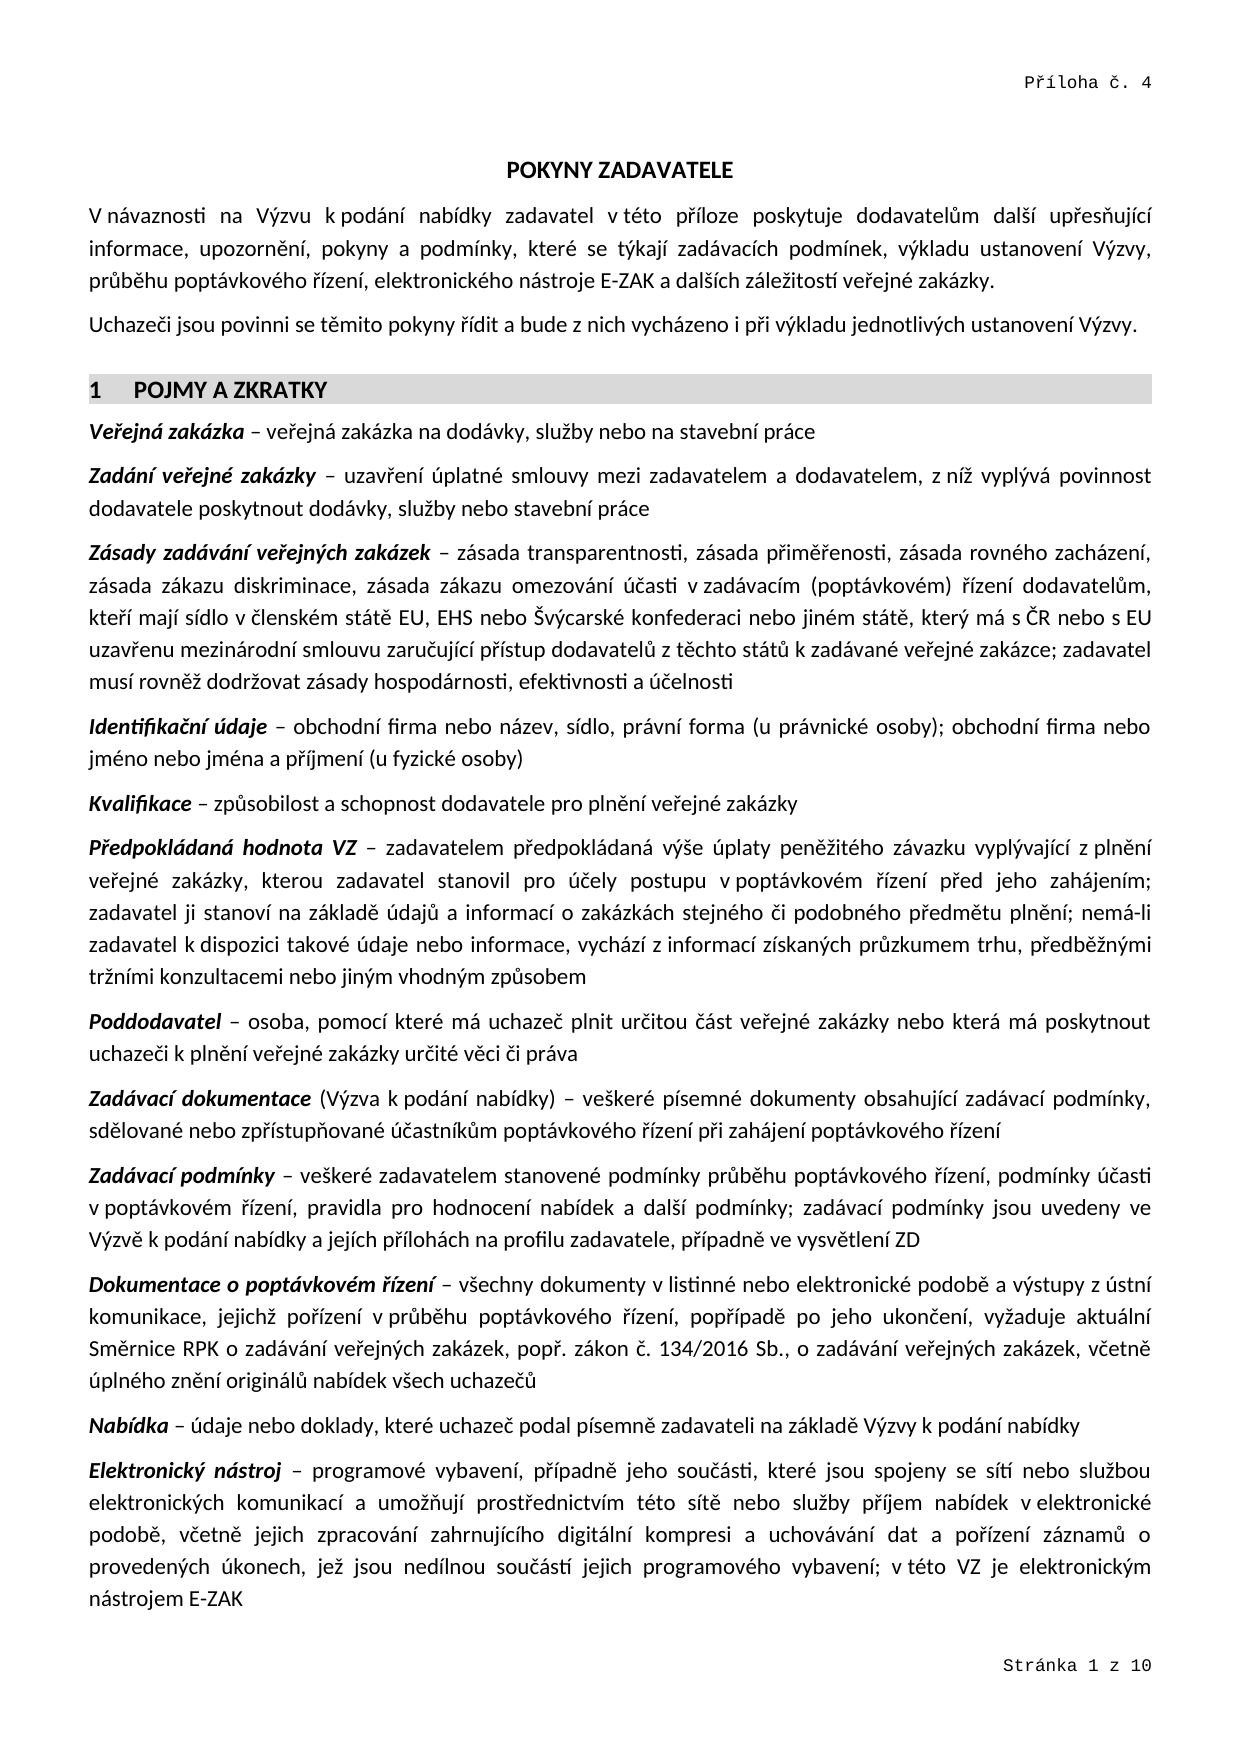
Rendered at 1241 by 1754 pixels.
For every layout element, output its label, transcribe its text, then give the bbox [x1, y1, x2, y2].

text Uchazeči jsou povinni se těmito pokyny řídit a bude z nich vycházeno i při výkladu jednotlivých ustanovení Výzvy. [89, 311, 1152, 338]
text Zadávací dokumentace (Výzva k podání nabídky) – veškeré písemné dokumenty obsahující zadávací podmínky, sdělované nebo zpřístupňované účastníkům poptávkového řízení při zahájení poptávkového řízení [89, 1084, 1152, 1144]
text Elektronický nástroj – programové vybavení, případně jeho součásti, které jsou spojeny se sítí nebo službou elektronických komunikací a umožňují prostřednictvím této sítě nebo služby příjem nabídek v elektronické podobě, včetně jejich zpracování zahrnujícího digitální kompresi a uchovávání dat a pořízení záznamů o provedených úkonech, jež jsou nedílnou součástí jejich programového vybavení; v této VZ je elektronickým nástrojem E-ZAK [89, 1456, 1152, 1612]
text Zásady zadávání veřejných zakázek – zásada transparentnosti, zásada přiměřenosti, zásada rovného zacházení, zásada zákazu diskriminace, zásada zákazu omezování účasti v zadávacím (poptávkovém) řízení dodavatelům, kteří mají sídlo v členském státě EU, EHS nebo Švýcarské konfederaci nebo jiném státě, který má s ČR nebo s EU uzavřenu mezinárodní smlouvu zaručující přístup dodavatelů z těchto států k zadávané veřejné zakázce; zadavatel musí rovněž dodržovat zásady hospodárnosti, efektivnosti a účelnosti [89, 538, 1152, 695]
text Dokumentace o poptávkovém řízení – všechny dokumenty v listinné nebo elektronické podobě a výstupy z ústní komunikace, jejichž pořízení v průběhu poptávkového řízení, popřípadě po jeho ukončení, vyžaduje aktuální Směrnice RPK o zadávání veřejných zakázek, popř. zákon č. 134/2016 Sb., o zadávání veřejných zakázek, včetně úplného znění originálů nabídek všech uchazečů [89, 1270, 1152, 1394]
text Předpokládaná hodnota VZ – zadavatelem předpokládaná výše úplaty peněžitého závazku vyplývající z plnění veřejné zakázky, kterou zadavatel stanovil pro účely postupu v poptávkovém řízení před jeho zahájením; zadavatel ji stanoví na základě údajů a informací o zakázkách stejného či podobného předmětu plnění; nemá-li zadavatel k dispozici takové údaje nebo informace, vychází z informací získaných průzkumem trhu, předběžnými tržními konzultacemi nebo jiným vhodným způsobem [89, 833, 1152, 990]
text Nabídka – údaje nebo doklady, které uchazeč podal písemně zadavateli na základě Výzvy k podání nabídky [89, 1411, 1152, 1439]
text Poddodavatel – osoba, pomocí které má uchazeč plnit určitou část veřejné zakázky nebo která má poskytnout uchazeči k plnění veřejné zakázky určité věci či práva [89, 1007, 1152, 1067]
text Veřejná zakázka – veřejná zakázka na dodávky, služby nebo na stavební práce [89, 417, 1152, 445]
title POKYNY ZADAVATELE [89, 154, 1152, 184]
text Kvalifikace – způsobilost a schopnost dodavatele pro plnění veřejné zakázky [89, 789, 1152, 817]
subtitle POJMY A ZKRATKY [89, 374, 1152, 404]
text Zadání veřejné zakázky – uzavření úplatné smlouvy mezi zadavatelem a dodavatelem, z níž vyplývá povinnost dodavatele poskytnout dodávky, služby nebo stavební práce [89, 462, 1152, 522]
text V návaznosti na Výzvu k podání nabídky zadavatel v této příloze poskytuje dodavatelům další upřesňující informace, upozornění, pokyny a podmínky, které se týkají zadávacích podmínek, výkladu ustanovení Výzvy, průběhu poptávkového řízení, elektronického nástroje E-ZAK a dalších záležitostí veřejné zakázky. [89, 201, 1152, 294]
text Zadávací podmínky – veškeré zadavatelem stanovené podmínky průběhu poptávkového řízení, podmínky účasti v poptávkovém řízení, pravidla pro hodnocení nabídek a další podmínky; zadávací podmínky jsou uvedeny ve Výzvě k podání nabídky a jejích přílohách na profilu zadavatele, případně ve vysvětlení ZD [89, 1161, 1152, 1253]
text Identifikační údaje – obchodní firma nebo název, sídlo, právní forma (u právnické osoby); obchodní firma nebo jméno nebo jména a příjmení (u fyzické osoby) [89, 712, 1152, 772]
